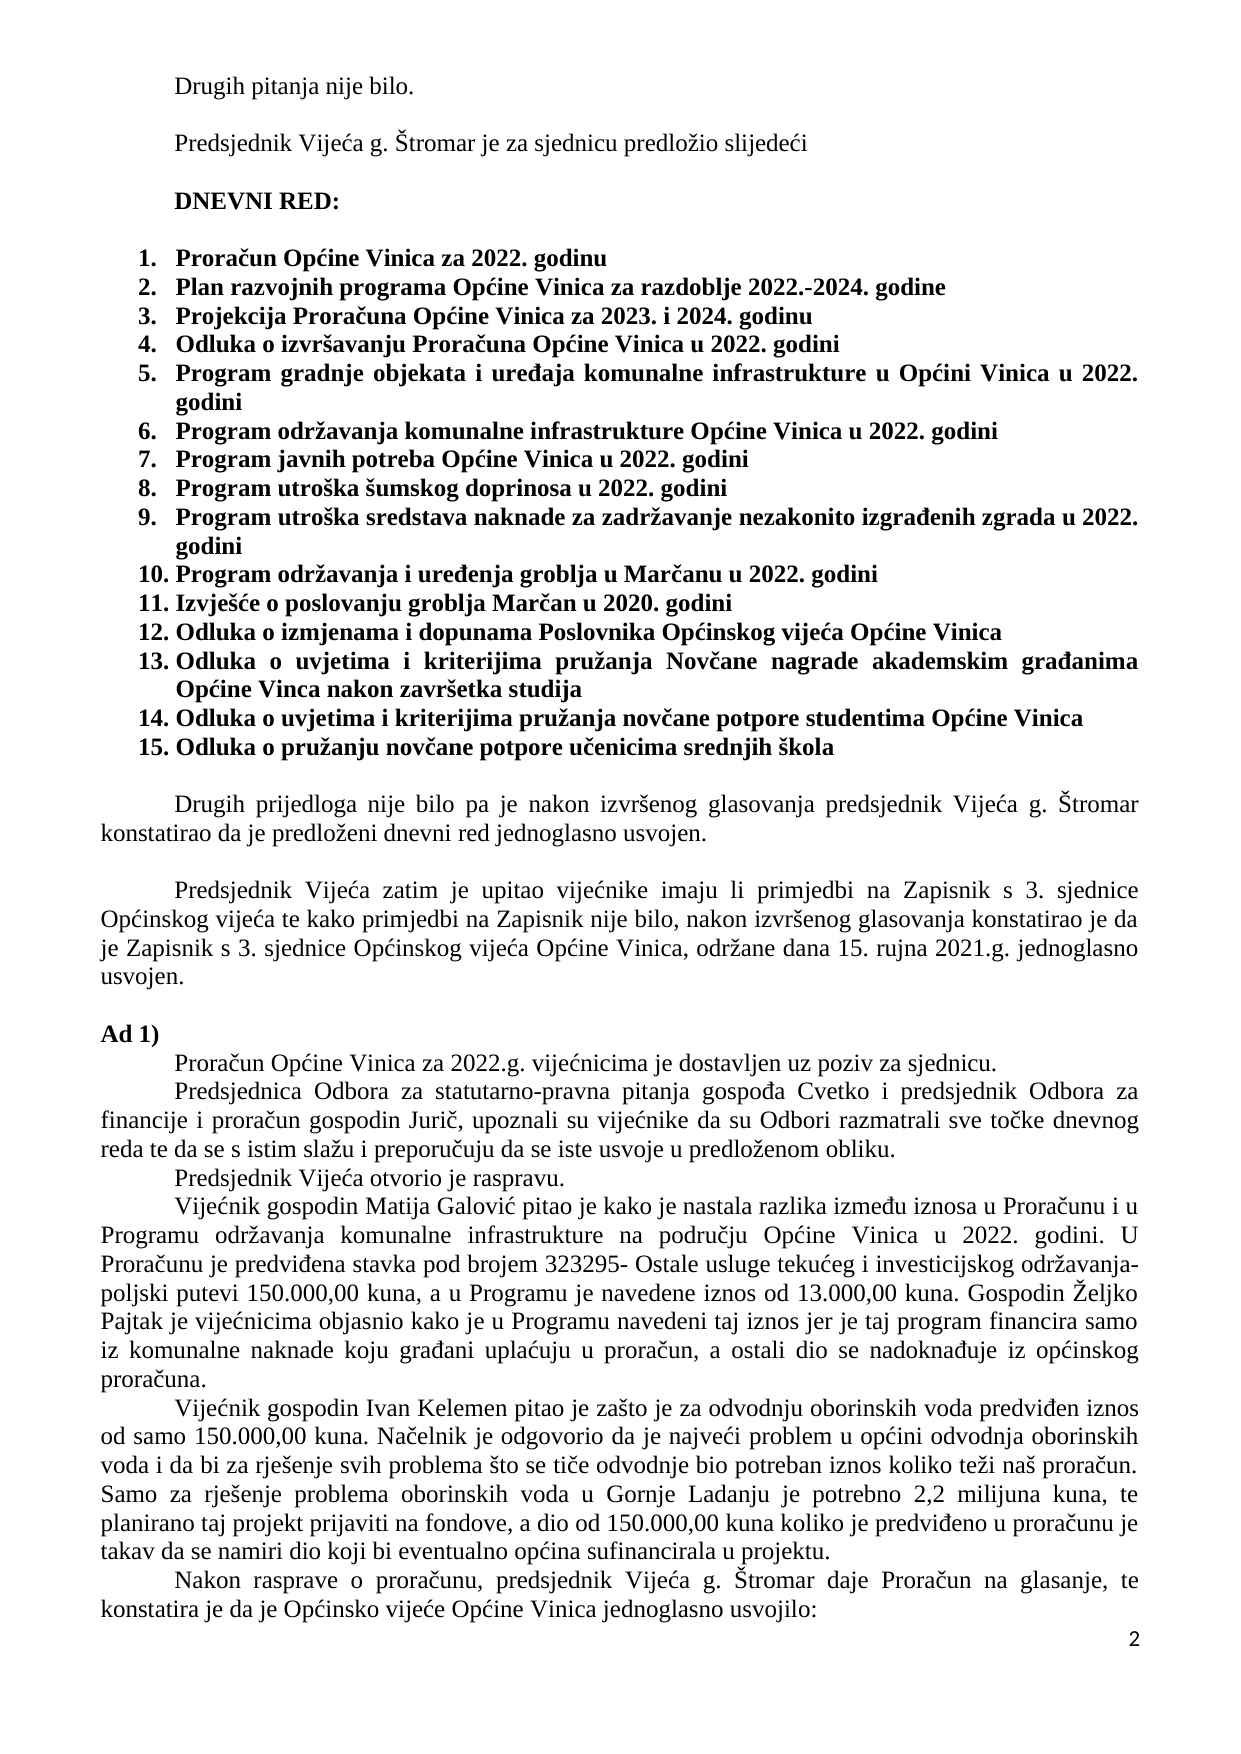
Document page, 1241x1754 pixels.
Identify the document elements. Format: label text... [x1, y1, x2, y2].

list Plan razvojnih programa Općine Vinica za razdoblje 2022.-2024. godine [138, 272, 1140, 301]
text Vijećnik gospodin Ivan Kelemen pitao je zašto je za odvodnju oborinskih voda predviđen iznos od samo 150.000,00 kuna. Načelnik je odgovorio da je najveći problem u općini odvodnja oborinskih voda i da bi za rješenje svih problema što se tiče odvodnje bio potreban iznos koliko teži naš proračun. Samo za rješenje problema oborinskih voda u Gornje Ladanju je potrebno 2,2 milijuna kuna, te planirano taj projekt prijaviti na fondove, a dio od 150.000,00 kuna koliko je predviđeno u proračunu je takav da se namiri dio koji bi eventualno općina sufinancirala u projektu. [100, 1393, 1140, 1565]
text DNEVNI RED: [100, 186, 1140, 214]
list Program utroška sredstava naknade za zadržavanje nezakonito izgrađenih zgrada u 2022. godini [138, 502, 1140, 559]
list Projekcija Proračuna Općine Vinica za 2023. i 2024. godinu [138, 301, 1140, 329]
list Odluka o izvršavanju Proračuna Općine Vinica u 2022. godini [138, 329, 1140, 358]
text Ad 1) [100, 1019, 1140, 1048]
list Program javnih potreba Općine Vinica u 2022. godini [138, 444, 1140, 473]
list Odluka o uvjetima i kriterijima pružanja Novčane nagrade akademskim građanima Općine Vinca nakon završetka studija [138, 646, 1140, 703]
text Drugih prijedloga nije bilo pa je nakon izvršenog glasovanja predsjednik Vijeća g. Štromar konstatirao da je predloženi dnevni red jednoglasno usvojen. [100, 789, 1140, 846]
list Odluka o pružanju novčane potpore učenicima srednjih škola [138, 732, 1140, 761]
text Predsjednik Vijeća otvorio je raspravu. [100, 1163, 1140, 1191]
text Proračun Općine Vinica za 2022.g. vijećnicima je dostavljen uz poziv za sjednicu. [100, 1048, 1140, 1076]
text Drugih pitanja nije bilo. [100, 71, 1140, 99]
list Program održavanja komunalne infrastrukture Općine Vinica u 2022. godini [138, 416, 1140, 444]
list Izvješće o poslovanju groblja Marčan u 2020. godini [138, 588, 1140, 617]
list Program održavanja i uređenja groblja u Marčanu u 2022. godini [138, 559, 1140, 588]
text Nakon rasprave o proračunu, predsjednik Vijeća g. Štromar daje Proračun na glasanje, te konstatira je da je Općinsko vijeće Općine Vinica jednoglasno usvojilo: [100, 1565, 1140, 1623]
list Odluka o izmjenama i dopunama Poslovnika Općinskog vijeća Općine Vinica [138, 617, 1140, 646]
text Vijećnik gospodin Matija Galović pitao je kako je nastala razlika između iznosa u Proračunu i u Programu održavanja komunalne infrastrukture na području Općine Vinica u 2022. godini. U Proračunu je predviđena stavka pod brojem 323295- Ostale usluge tekućeg i investicijskog održavanja- poljski putevi 150.000,00 kuna, a u Programu je navedene iznos od 13.000,00 kuna. Gospodin Željko Pajtak je vijećnicima objasnio kako je u Programu navedeni taj iznos jer je taj program financira samo iz komunalne naknade koju građani uplaćuju u proračun, a ostali dio se nadoknađuje iz općinskog proračuna. [100, 1191, 1140, 1393]
list Program utroška šumskog doprinosa u 2022. godini [138, 473, 1140, 502]
text Predsjednica Odbora za statutarno-pravna pitanja gospođa Cvetko i predsjednik Odbora za financije i proračun gospodin Jurič, upoznali su vijećnike da su Odbori razmatrali sve točke dnevnog reda te da se s istim slažu i preporučuju da se iste usvoje u predloženom obliku. [100, 1076, 1140, 1163]
list Odluka o uvjetima i kriterijima pružanja novčane potpore studentima Općine Vinica [138, 703, 1140, 732]
list Proračun Općine Vinica za 2022. godinu [138, 243, 1140, 272]
text Predsjednik Vijeća zatim je upitao vijećnike imaju li primjedbi na Zapisnik s 3. sjednice Općinskog vijeća te kako primjedbi na Zapisnik nije bilo, nakon izvršenog glasovanja konstatirao je da je Zapisnik s 3. sjednice Općinskog vijeća Općine Vinica, održane dana 15. rujna 2021.g. jednoglasno usvojen. [100, 875, 1140, 990]
list Program gradnje objekata i uređaja komunalne infrastrukture u Općini Vinica u 2022. godini [138, 358, 1140, 416]
text Predsjednik Vijeća g. Štromar je za sjednicu predložio slijedeći [100, 128, 1140, 157]
